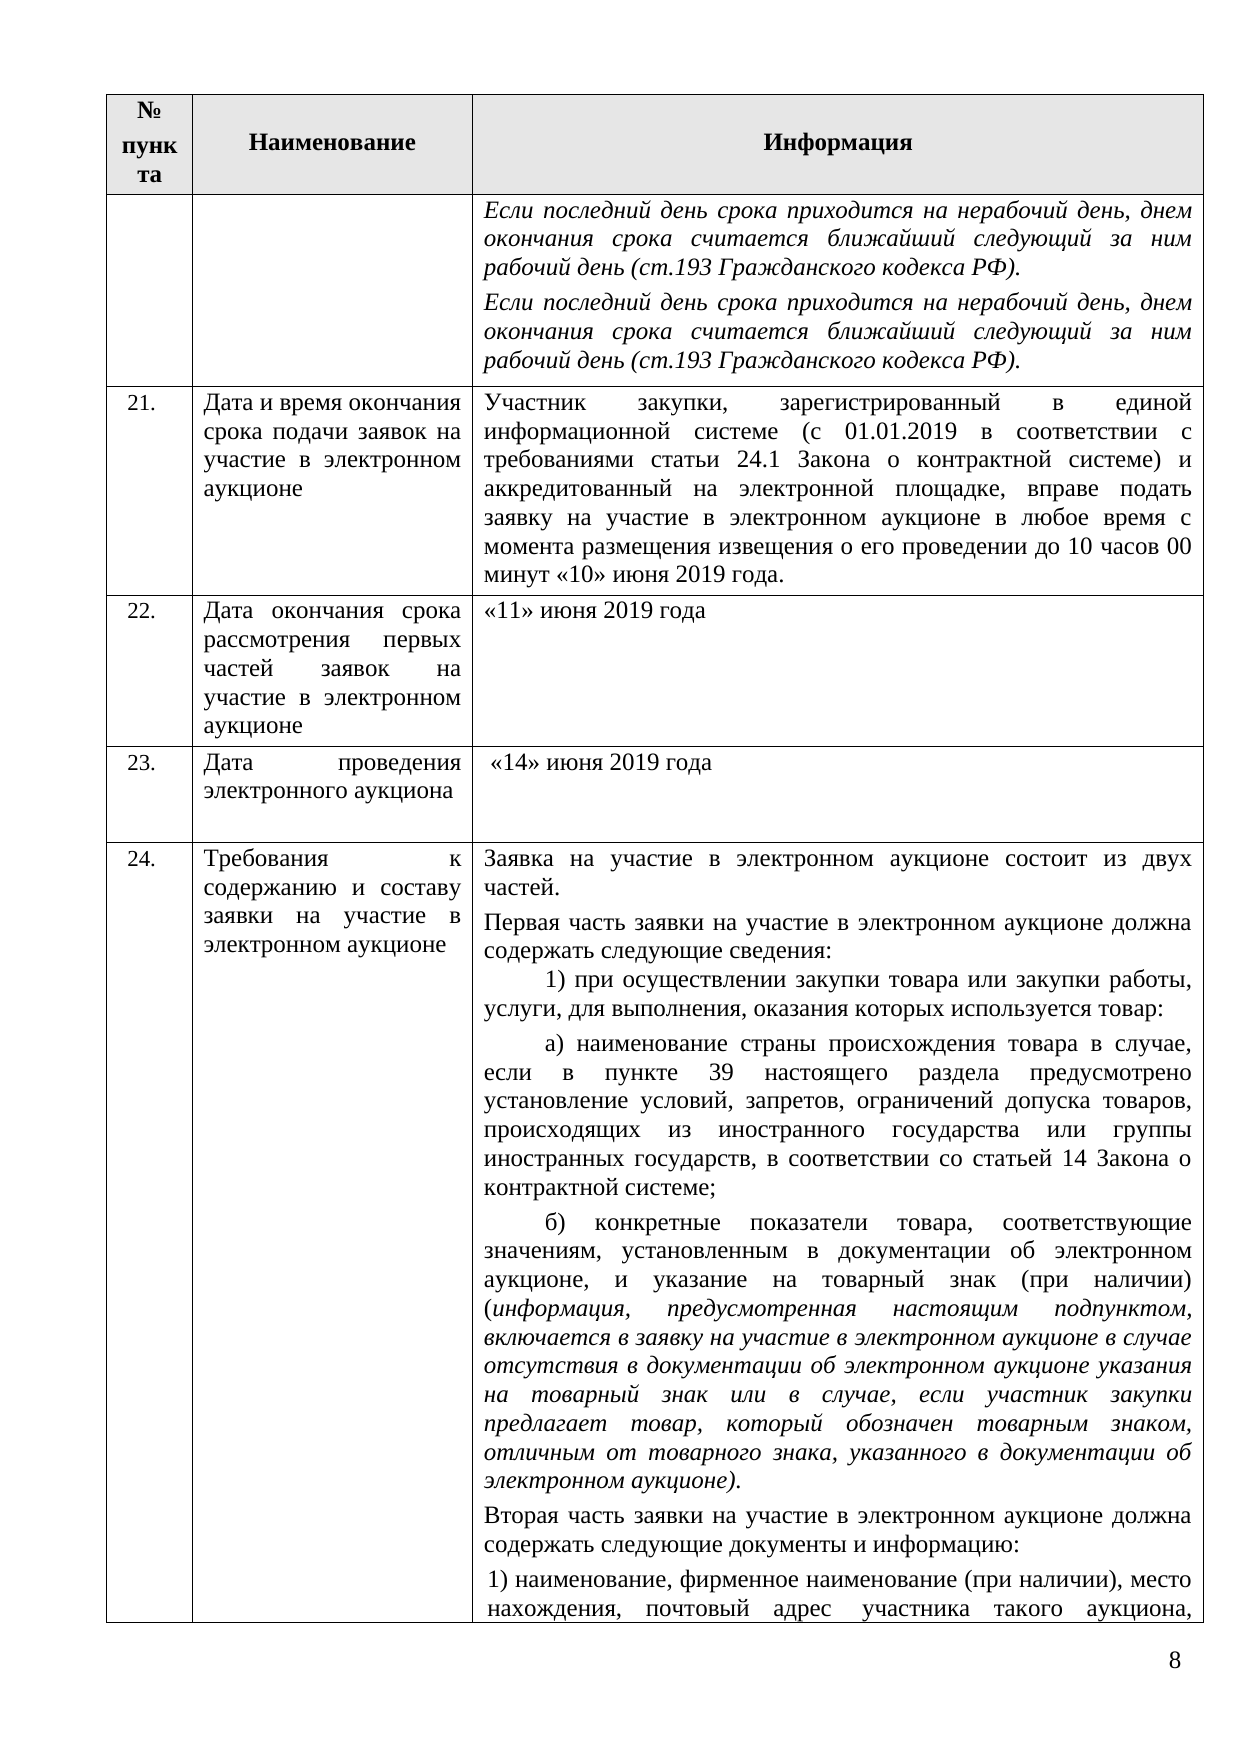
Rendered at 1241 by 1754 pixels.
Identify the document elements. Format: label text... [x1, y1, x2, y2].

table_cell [473, 843, 1203, 1622]
table_cell Дата окончания срока рассмотрения первых частей заявок на участие в электронном аукционе [193, 596, 472, 746]
table_cell [107, 387, 192, 594]
table_cell «14» июня 2019 года [473, 747, 1203, 842]
table_header Информация [473, 95, 1203, 194]
table_cell «11» июня 2019 года [473, 596, 1203, 746]
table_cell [193, 195, 472, 386]
table_cell [107, 747, 192, 842]
table_cell Дата и время окончания срока подачи заявок на участие в электронном аукционе [193, 387, 472, 594]
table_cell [473, 195, 1203, 386]
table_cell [193, 843, 472, 1622]
table_header Наименование [193, 95, 472, 194]
table_cell [107, 596, 192, 746]
table_cell Дата проведения электронного аукциона [193, 747, 472, 842]
table_cell [107, 195, 192, 386]
table_cell [107, 843, 192, 1622]
table_cell Участник закупки, зарегистрированный в единой информационной системе (с 01.01.2019 в соответствии с требованиями статьи 24.1 Закона о контрактной системе) и аккредитованный на электронной площадке, вправе подать заявку на участие в электронном аукционе в любое время с момента размещения извещения о его проведении до 10 часов 00 минут «10» июня 2019 года. [473, 387, 1203, 594]
table_header № пункта [107, 95, 192, 194]
